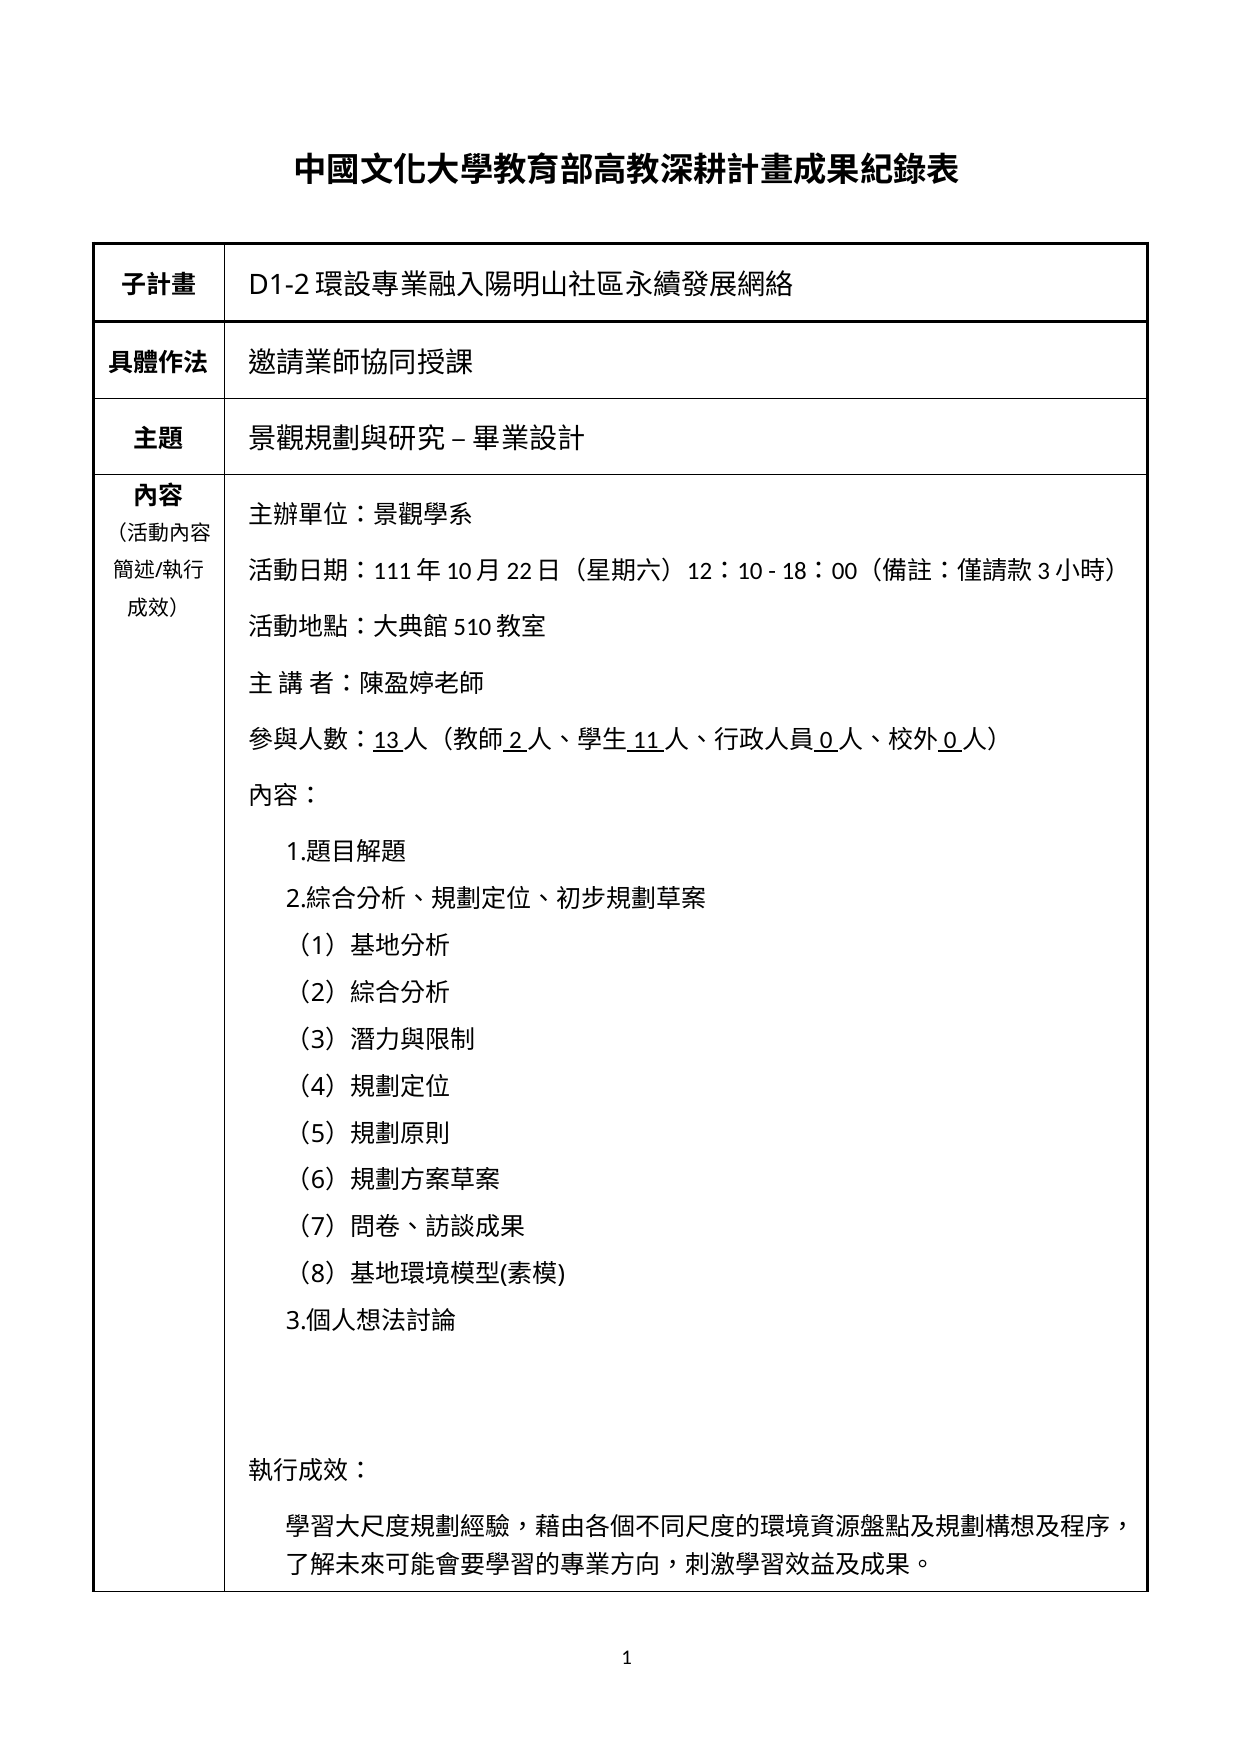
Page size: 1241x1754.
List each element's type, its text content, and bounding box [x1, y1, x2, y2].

table_cell 景觀規劃與研究 – 畢業設計 [225, 399, 1146, 474]
table_header D1-2環設專業融入陽明山社區永續發展網絡 [225, 245, 1146, 320]
text 中國文化大學教育部高教深耕計畫成果紀錄表 [131, 129, 1122, 204]
table_cell 具體作法 [95, 323, 224, 398]
table_cell 邀請業師協同授課 [225, 323, 1146, 398]
table_cell 主題 [95, 399, 224, 474]
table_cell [225, 475, 1146, 1591]
table_header 子計畫 [95, 245, 224, 320]
table_cell 內容 （活動內容簡述/執行成效） [95, 475, 224, 1591]
